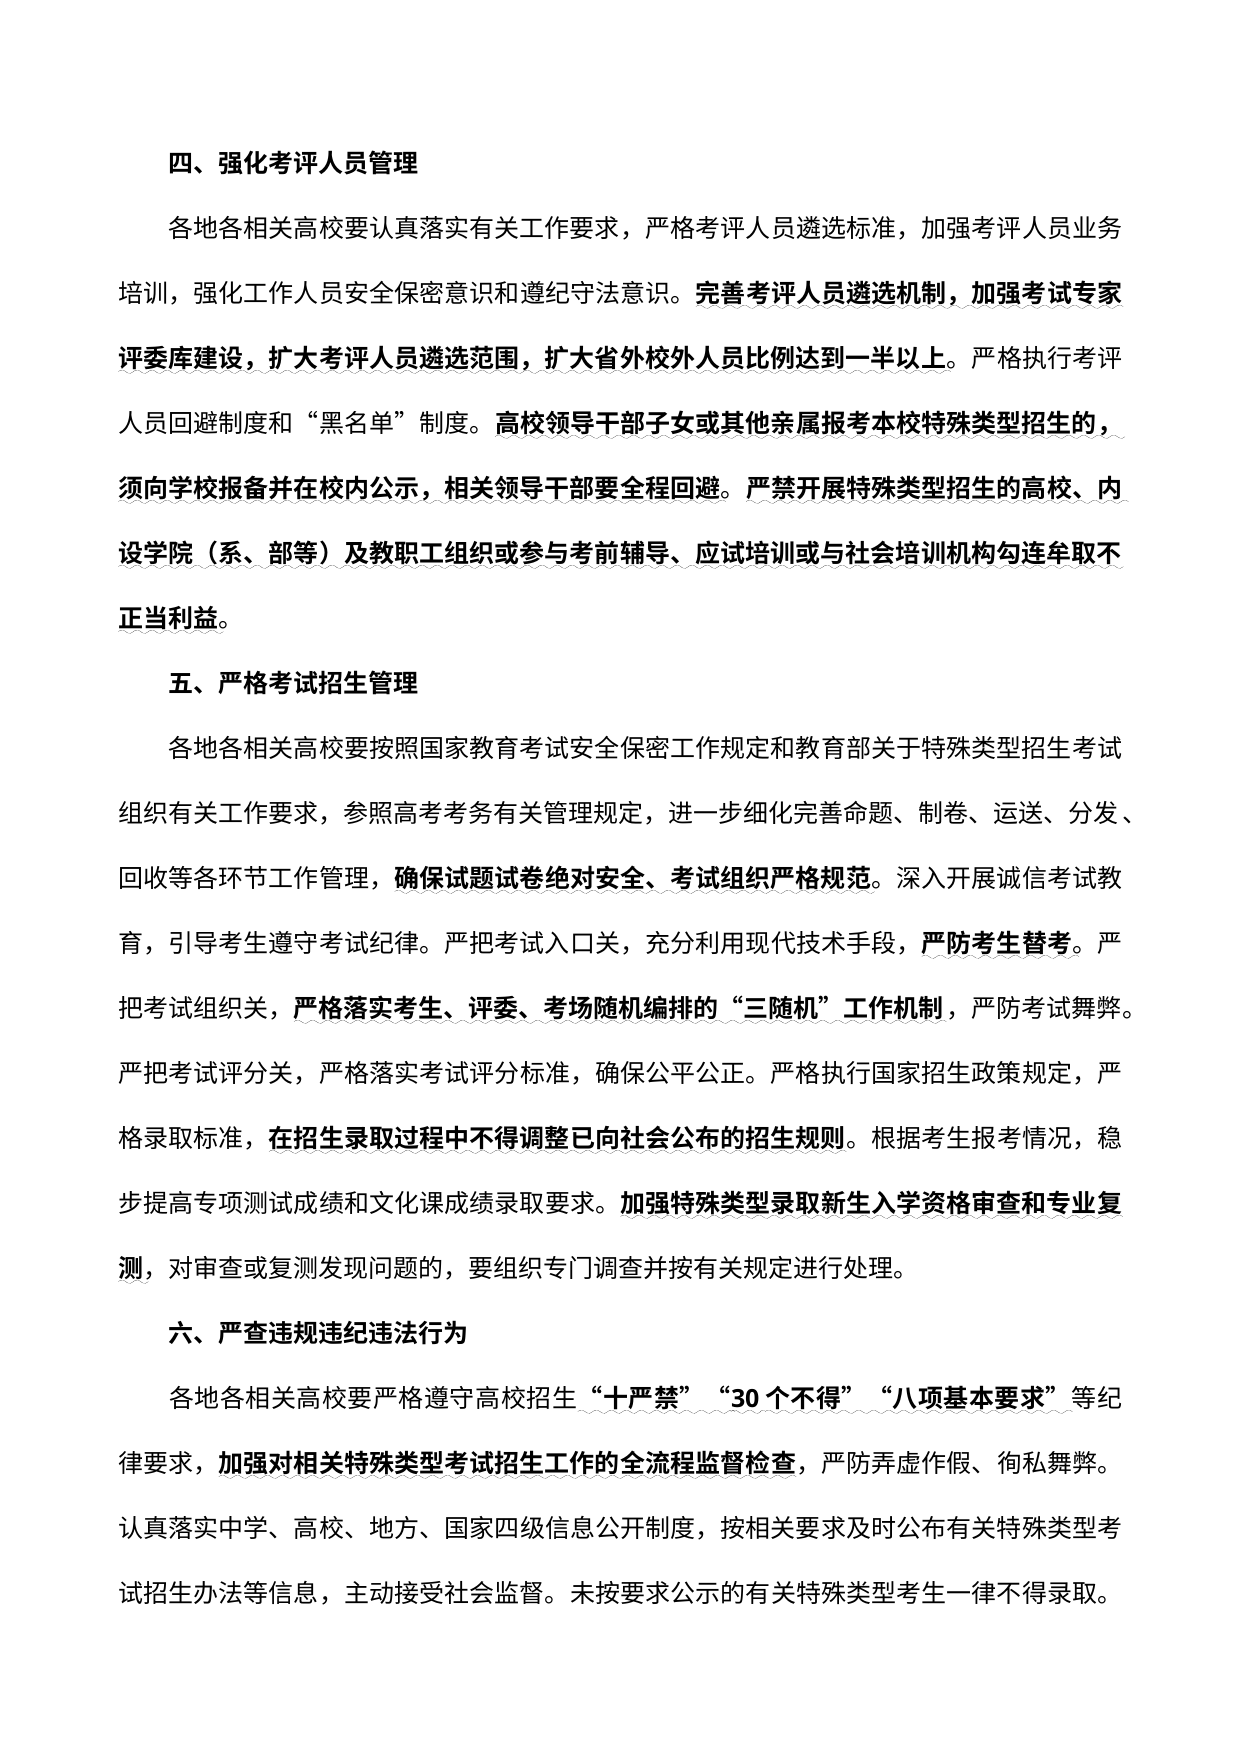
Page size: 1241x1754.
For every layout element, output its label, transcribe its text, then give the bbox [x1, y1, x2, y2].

text 各地各相关高校要认真落实有关工作要求，严格考评人员遴选标准，加强考评人员业务培训，强化工作人员安全保密意识和遵纪守法意识。完善考评人员遴选机制，加强考试专家评委库建设，扩大考评人员遴选范围，扩大省外校外人员比例达到一半以上。严格执行考评人员回避制度和“黑名单”制度。高校领导干部子女或其他亲属报考本校特殊类型招生的，须向学校报备并在校内公示，相关领导干部要全程回避。严禁开展特殊类型招生的高校、内设学院（系、部等）及教职工组织或参与考前辅导、应试培训或与社会培训机构勾连牟取不正当利益。 [118, 194, 1122, 568]
text 五、严格考试招生管理 [118, 649, 1122, 714]
text 各地各相关高校要认真落实有关工作要求，严格考评人员遴选标准，加强考评人员业务培训，强化工作人员安全保密意识和遵纪守法意识。完善考评人员遴选机制，加强考试专家评委库建设，扩大考评人员遴选范围，扩大省外校外人员比例达到一半以上。严格执行考评人员回避制度和“黑名单”制度。高校领导干部子女或其他亲属报考本校特殊类型招生的，须向学校报备并在校内公示，相关领导干部要全程回避。严禁开展特殊类型招生的高校、内设学院（系、部等）及教职工组织或参与考前辅导、应试培训或与社会培训机构勾连牟取不正当利益。 [118, 566, 1122, 649]
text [118, 1364, 1122, 1624]
text 各地各相关高校要按照国家教育考试安全保密工作规定和教育部关于特殊类型招生考试组织有关工作要求，参照高考考务有关管理规定，进一步细化完善命题、制卷、运送、分发、回收等各环节工作管理，确保试题试卷绝对安全、考试组织严格规范。深入开展诚信考试教育，引导考生遵守考试纪律。严把考试入口关，充分利用现代技术手段，严防考生替考。严把考试组织关，严格落实考生、评委、考场随机编排的“三随机”工作机制，严防考试舞弊。严把考试评分关，严格落实考试评分标准，确保公平公正。严格执行国家招生政策规定，严格录取标准，在招生录取过程中不得调整已向社会公布的招生规则。根据考生报考情况，稳步提高专项测试成绩和文化课成绩录取要求。加强特殊类型录取新生入学资格审查和专业复测，对审查或复测发现问题的，要组织专门调查并按有关规定进行处理。 [118, 714, 1122, 1299]
text 六、严查违规违纪违法行为 [118, 1299, 1122, 1364]
text 四、强化考评人员管理 [118, 129, 1122, 194]
